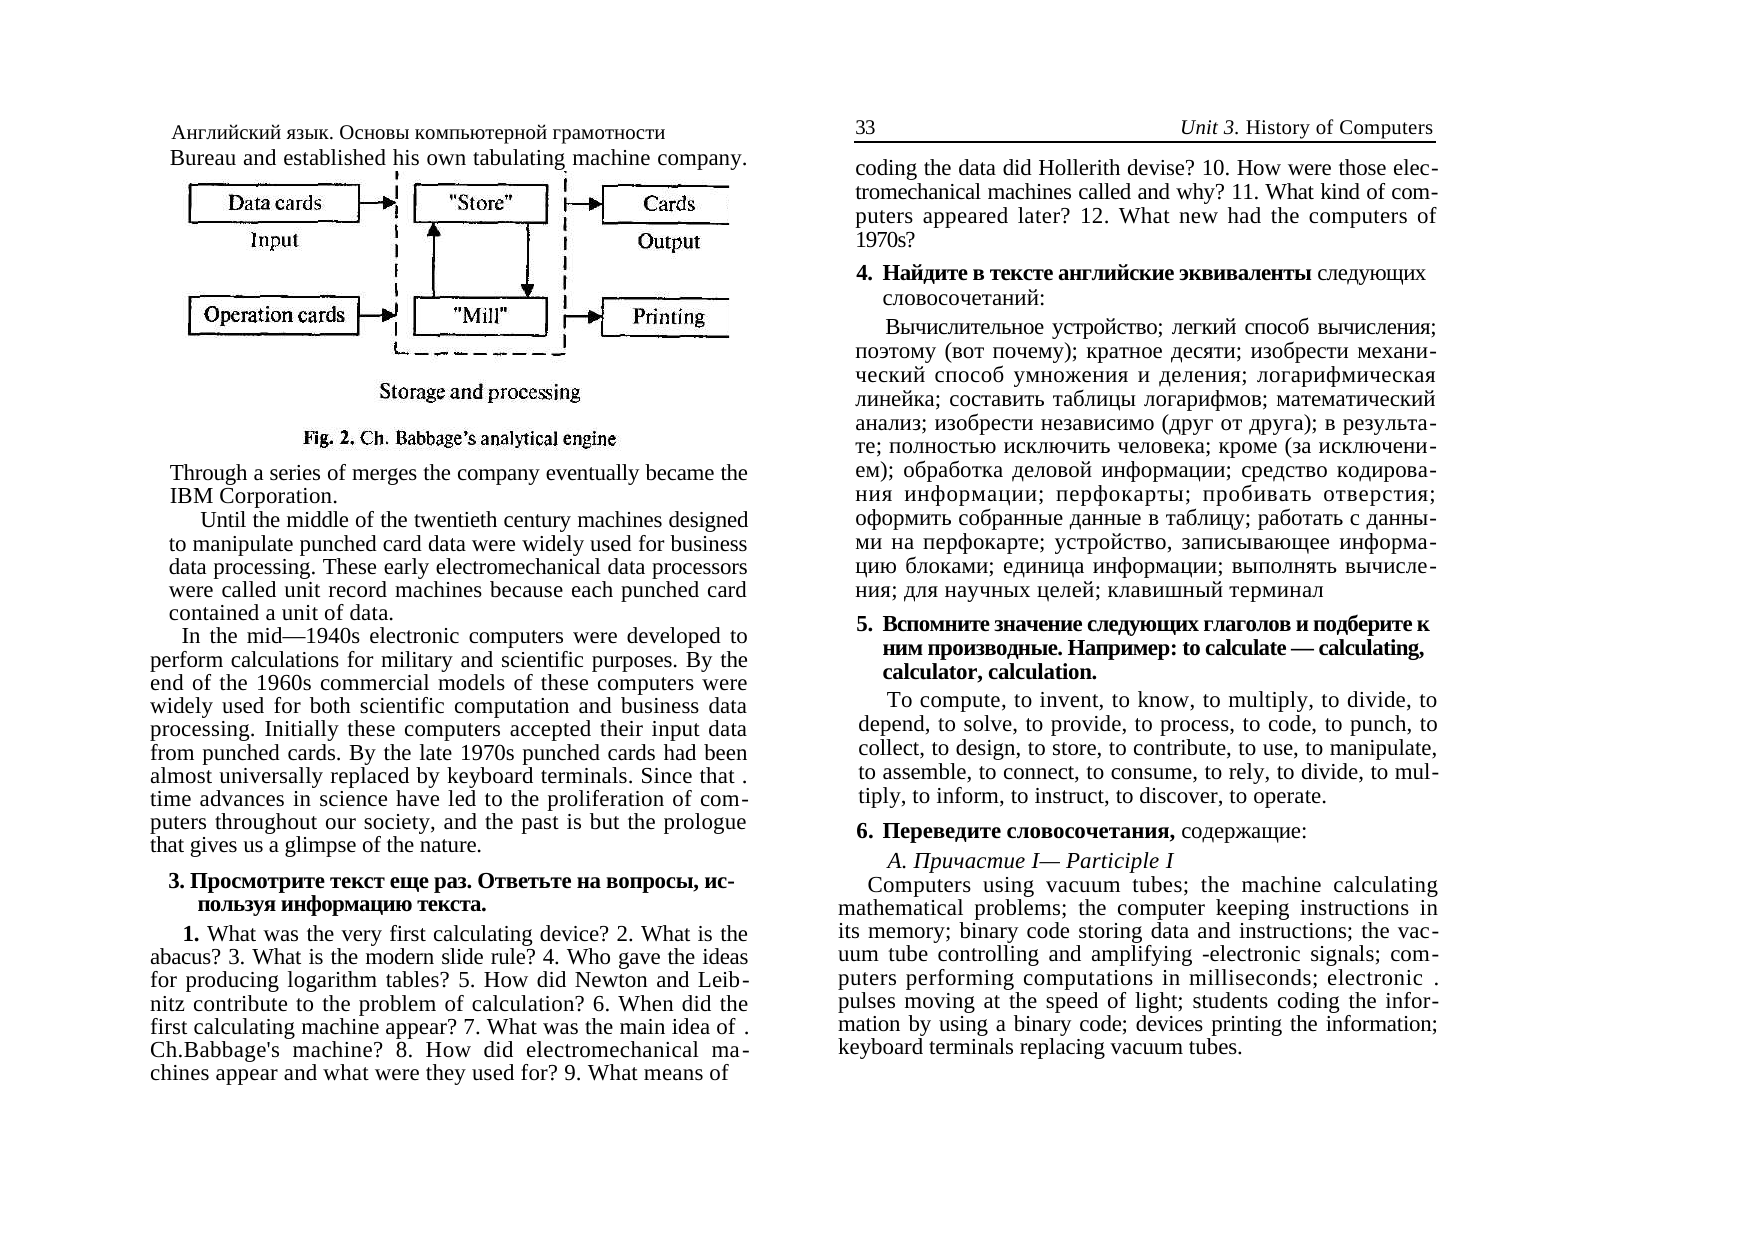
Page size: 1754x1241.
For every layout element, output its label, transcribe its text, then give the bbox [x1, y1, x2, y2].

text In the mid—1940s electronic computers were developed to perform calculations for military and scientific purposes. By the end of the 1960s commercial models of these computers were widely used for both scientific computation and business data processing. Initially these computers accepted their input data from punched cards. By the late 1970s punched cards had been almost universally replaced by keyboard terminals. Since that . time advances in science have led to the proliferation of computers throughout our society, and the past is but the prologue that gives us a glimpse of the nature. [150, 625, 749, 858]
text 4. Найдите в тексте английские эквиваленты следующих словосочетаний: [856, 261, 1439, 310]
picture [150, 171, 730, 462]
text А. Причастие I— Participle I [887, 850, 1439, 874]
text 6. Переведите словосочетания, содержащие: [856, 817, 1439, 844]
text coding the data did Hollerith devise? 10. How were those electromechanical machines called and why? 11. What kind of computers appeared later? 12. What new had the computers of 1970s? [855, 156, 1438, 252]
text To compute, to invent, to know, to multiply, to divide, to depend, to solve, to provide, to process, to code, to punch, to collect, to design, to store, to contribute, to use, to manipulate, to assemble, to connect, to consume, to rely, to divide, to multiply, to inform, to instruct, to discover, to operate. [858, 688, 1439, 808]
text 1. What was the very first calculating device? 2. What is the abacus? 3. What is the modern slide rule? 4. Who gave the ideas for producing logarithm tables? 5. How did Newton and Leibnitz contribute to the problem of calculation? 6. When did the first calculating machine appear? 7. What was the main idea of . Ch.Babbage's machine? 8. How did electromechanical machines appear and what were they used for? 9. What means of [150, 923, 749, 1085]
text 3. Просмотрите текст еще раз. Ответьте на вопросы, используя информацию текста. [168, 869, 749, 916]
text 33 Unit 3. History of Computers [855, 115, 1439, 139]
text Until the middle of the twentieth century machines designed to manipulate punched card data were widely used for business data processing. These early electromechanical data processors were called unit record machines because each punched card contained a unit of data. [169, 509, 749, 625]
text Вычислительное устройство; легкий способ вычисления; поэтому (вот почему); кратное десяти; изобрести механический способ умножения и деления; логарифмическая линейка; составить таблицы логарифмов; математический анализ; изобрести независимо (друг от друга); в результате; полностью исключить человека; кроме (за исключением); обработка деловой информации; средство кодирования информации; перфокарты; пробивать отверстия; оформить собранные данные в таблицу; работать с данными на перфокарте; устройство, записывающее информацию блоками; единица информации; выполнять вычисления; для научных целей; клавишный терминал [855, 315, 1437, 602]
text Английский язык. Основы компьютерной грамотности 32 [171, 120, 750, 144]
text 5. Вспомните значение следующих глаголов и подберите к ним производные. Например: to calculate — calculating, calculator, calculation. [856, 612, 1439, 684]
text Computers using vacuum tubes; the machine calculating mathematical problems; the computer keeping instructions in its memory; binary code storing data and instructions; the vacuum tube controlling and amplifying -electronic signals; computers performing computations in milliseconds; electronic . pulses moving at the speed of light; students coding the information by using a binary code; devices printing the information; keyboard terminals replacing vacuum tubes. [838, 874, 1439, 1059]
